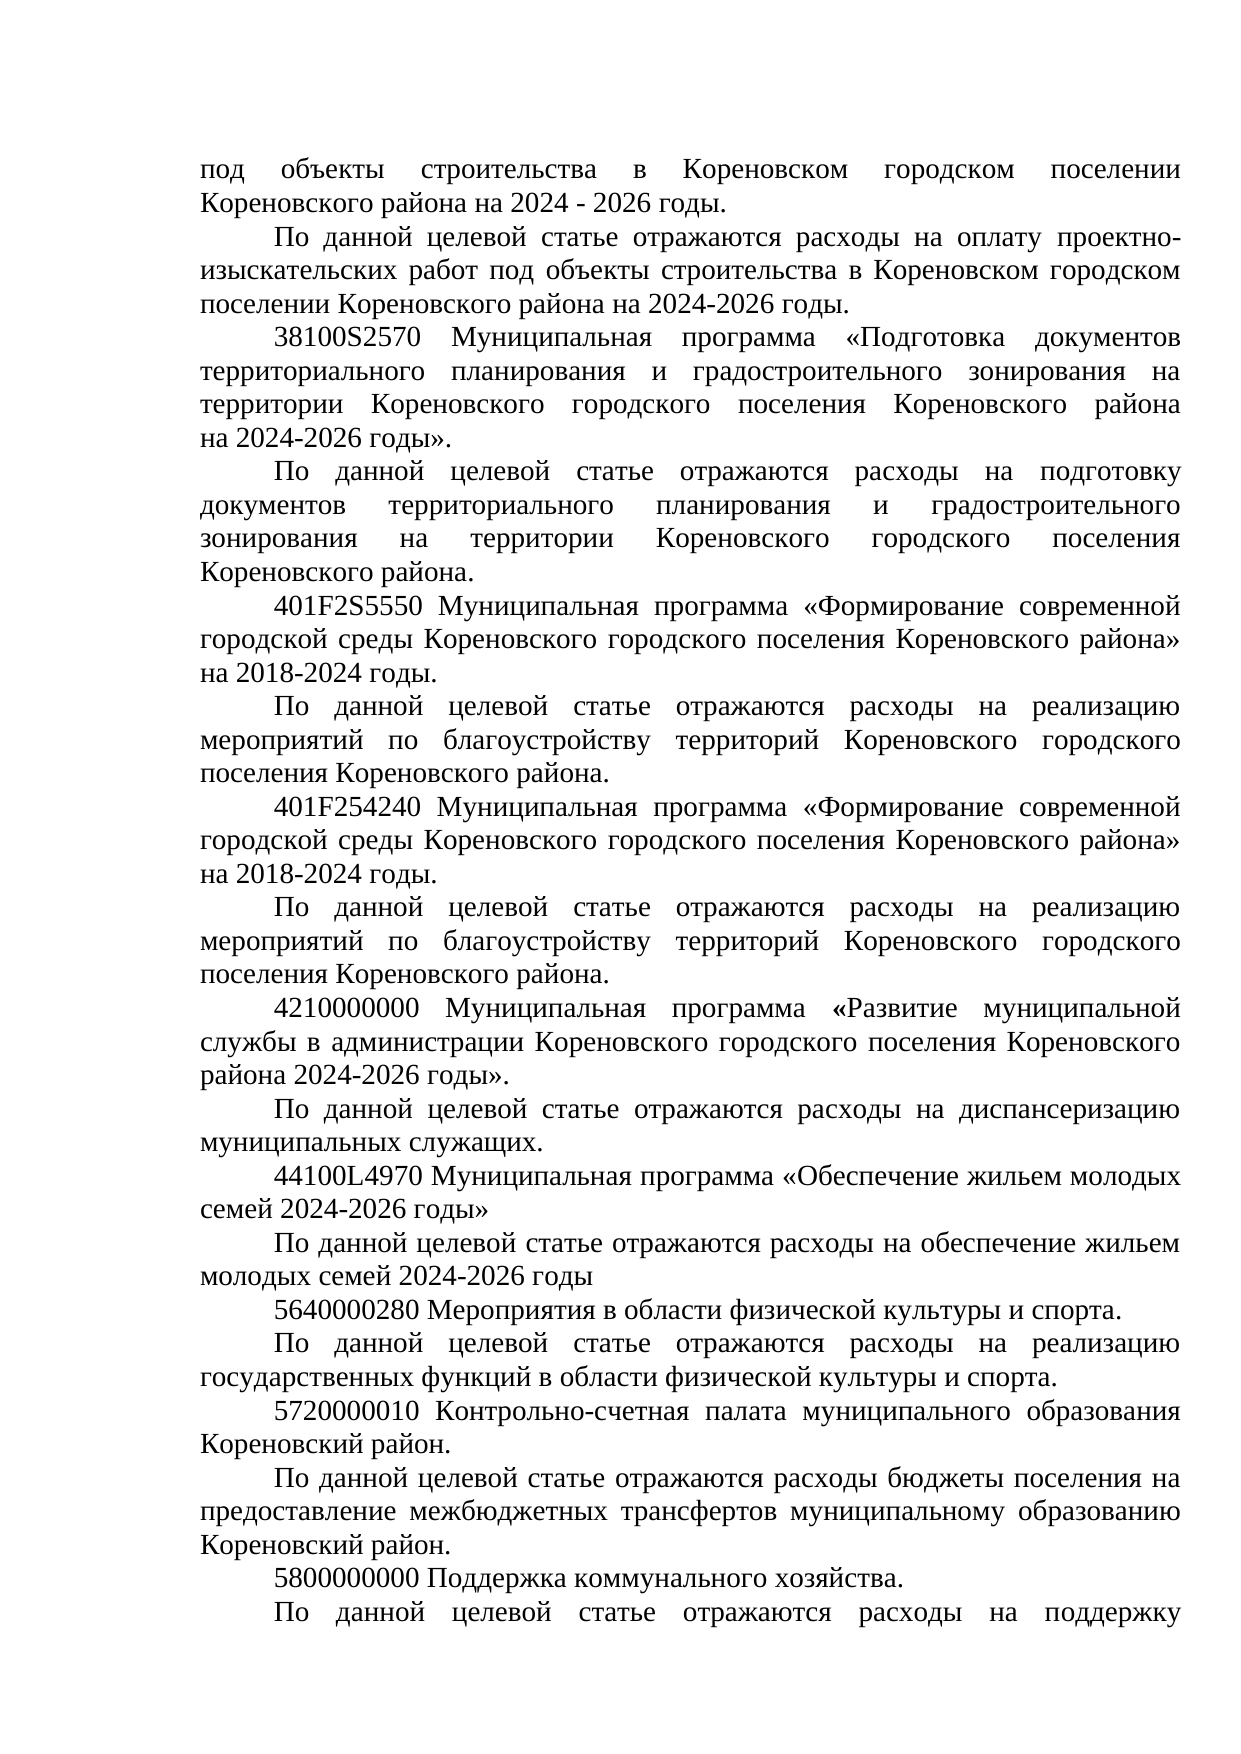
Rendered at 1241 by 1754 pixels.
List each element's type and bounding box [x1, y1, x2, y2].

table_cell [189, 1292, 1192, 1627]
table_header [189, 152, 1192, 1292]
